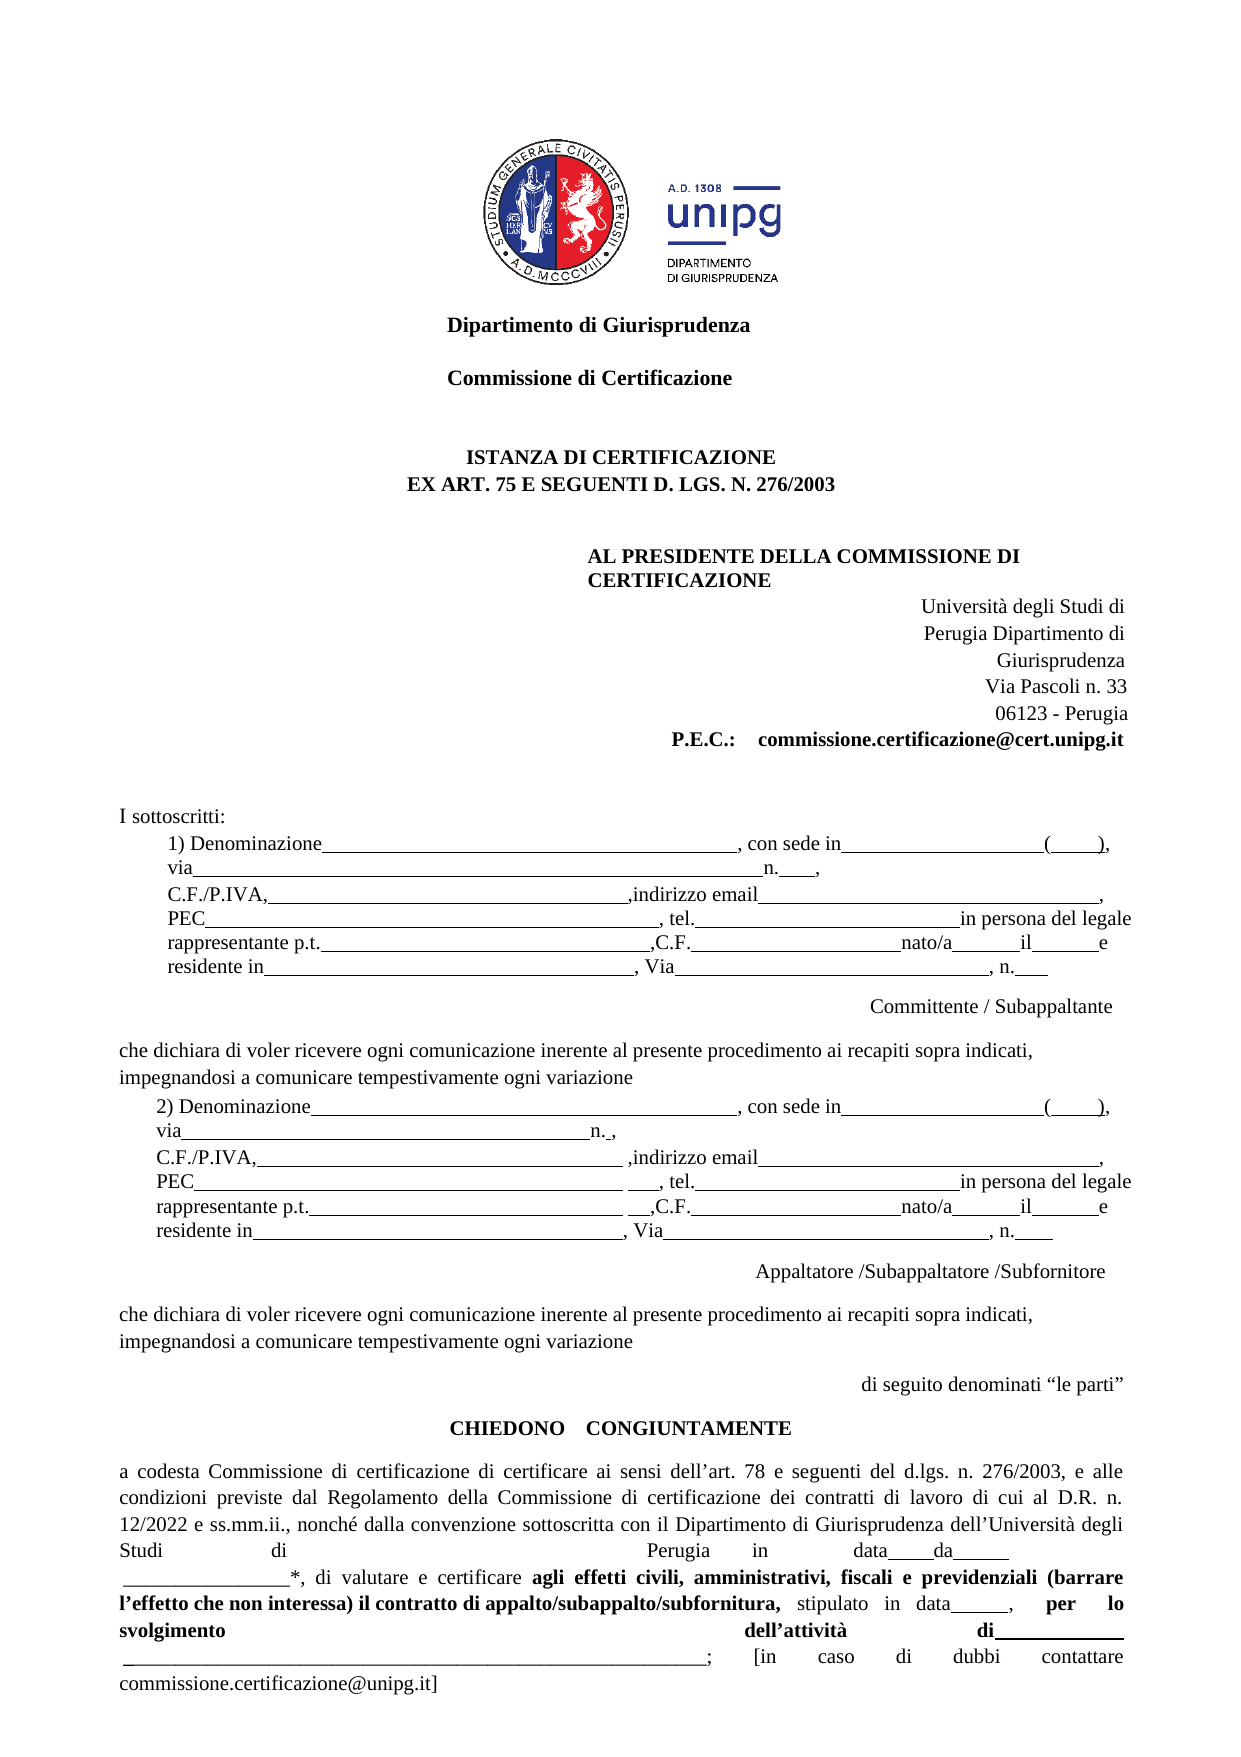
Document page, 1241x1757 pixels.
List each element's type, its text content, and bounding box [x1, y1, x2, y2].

text C.F./P.IVA, ,indirizzo email , PEC , tel. in persona del legale rappresentante p.t. ,C.F. nato/a il e residente in , Via , n. [167, 882, 1133, 978]
list Denominazione , con sede in ( ), via n. , [156, 1094, 1111, 1142]
text a codesta Commissione di certificazione di certificare ai sensi dell’art. 78 e seguenti del d.lgs. n. 276/2003, e alle condizioni previste dal Regolamento della Commissione di certificazione dei contratti di lavoro di cui al D.R. n. 12/2022 e ss.mm.ii., nonché dalla convenzione sottoscritta con il Dipartimento di Giurisprudenza dell’Università degli Studi di Perugia in data da ________________*, di valutare e certificare agli effetti civili, amministrativi, fiscali e previdenziali (barrare l’effetto che non interessa) il contratto di appalto/subappalto/subfornitura, stipulato in data , per lo svolgimento dell’attività di ________________________________________________________; [in caso di dubbi contattare commissione.certificazione@unipg.it] [119, 1459, 1124, 1694]
list Denominazione , con sede in ( ), via n. , [167, 831, 1111, 879]
text I sottoscritti: [119, 803, 1144, 828]
text Via Pascoli n. 33 06123 - Perugia [985, 674, 1143, 725]
text che dichiara di voler ricevere ogni comunicazione inerente al presente procedimento ai recapiti sopra indicati, impegnandosi a comunicare tempestivamente ogni variazione [119, 1038, 1036, 1089]
picture [483, 139, 781, 285]
subtitle CHIEDONO CONGIUNTAMENTE [447, 1416, 794, 1440]
text Committente / Subappaltante [870, 994, 1144, 1018]
subtitle P.E.C.: commissione.certificazione@cert.unipg.it [108, 727, 1124, 751]
text di seguito denominati “le parti” [108, 1372, 1124, 1396]
title Dipartimento di Giurisprudenza Commissione di Certificazione [447, 312, 795, 391]
subtitle ISTANZA DI CERTIFICAZIONE [447, 445, 795, 469]
text che dichiara di voler ricevere ogni comunicazione inerente al presente procedimento ai recapiti sopra indicati, impegnandosi a comunicare tempestivamente ogni variazione [119, 1302, 1036, 1353]
subtitle AL PRESIDENTE DELLA COMMISSIONE DI CERTIFICAZIONE [587, 544, 1023, 592]
text EX ART. 75 E SEGUENTI D. LGS. N. 276/2003 [394, 472, 848, 496]
text C.F./P.IVA, ,indirizzo email , PEC , tel. in persona del legale rappresentante p.t. ,C.F. nato/a il e residente in , Via , n. [156, 1145, 1133, 1242]
text Appaltatore /Subappaltatore /Subfornitore [755, 1259, 1144, 1283]
text Università degli Studi di Perugia Dipartimento di Giurisprudenza [854, 594, 1125, 672]
